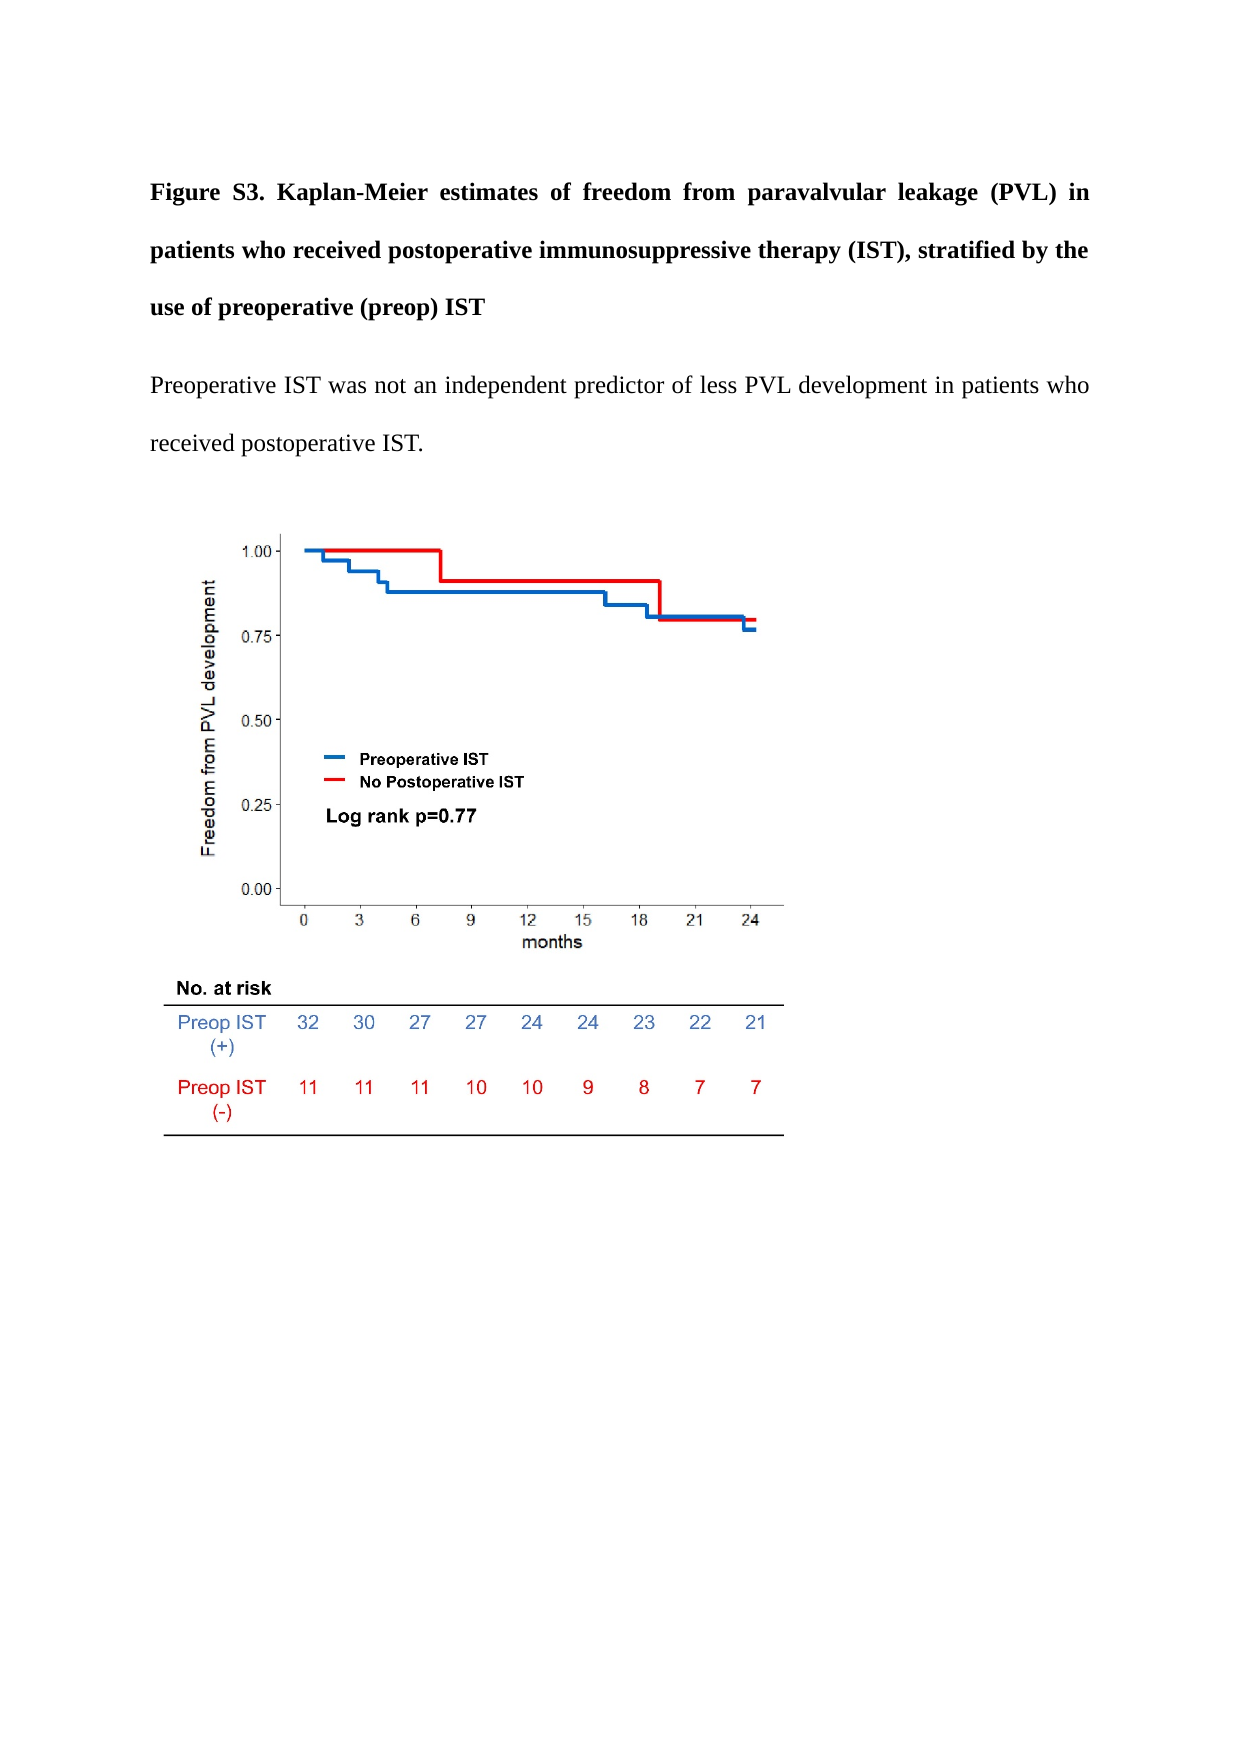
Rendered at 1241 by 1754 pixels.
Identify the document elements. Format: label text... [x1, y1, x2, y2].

text Preoperative IST was not an independent predictor of less PVL development in patients who received postoperative IST. [150, 371, 1090, 457]
picture [150, 506, 799, 1156]
text Figure S3. Kaplan-Meier estimates of freedom from paravalvular leakage (PVL) in patients who received postoperative immunosuppressive therapy (IST), stratified by the use of preoperative (preop) IST [150, 177, 1090, 321]
